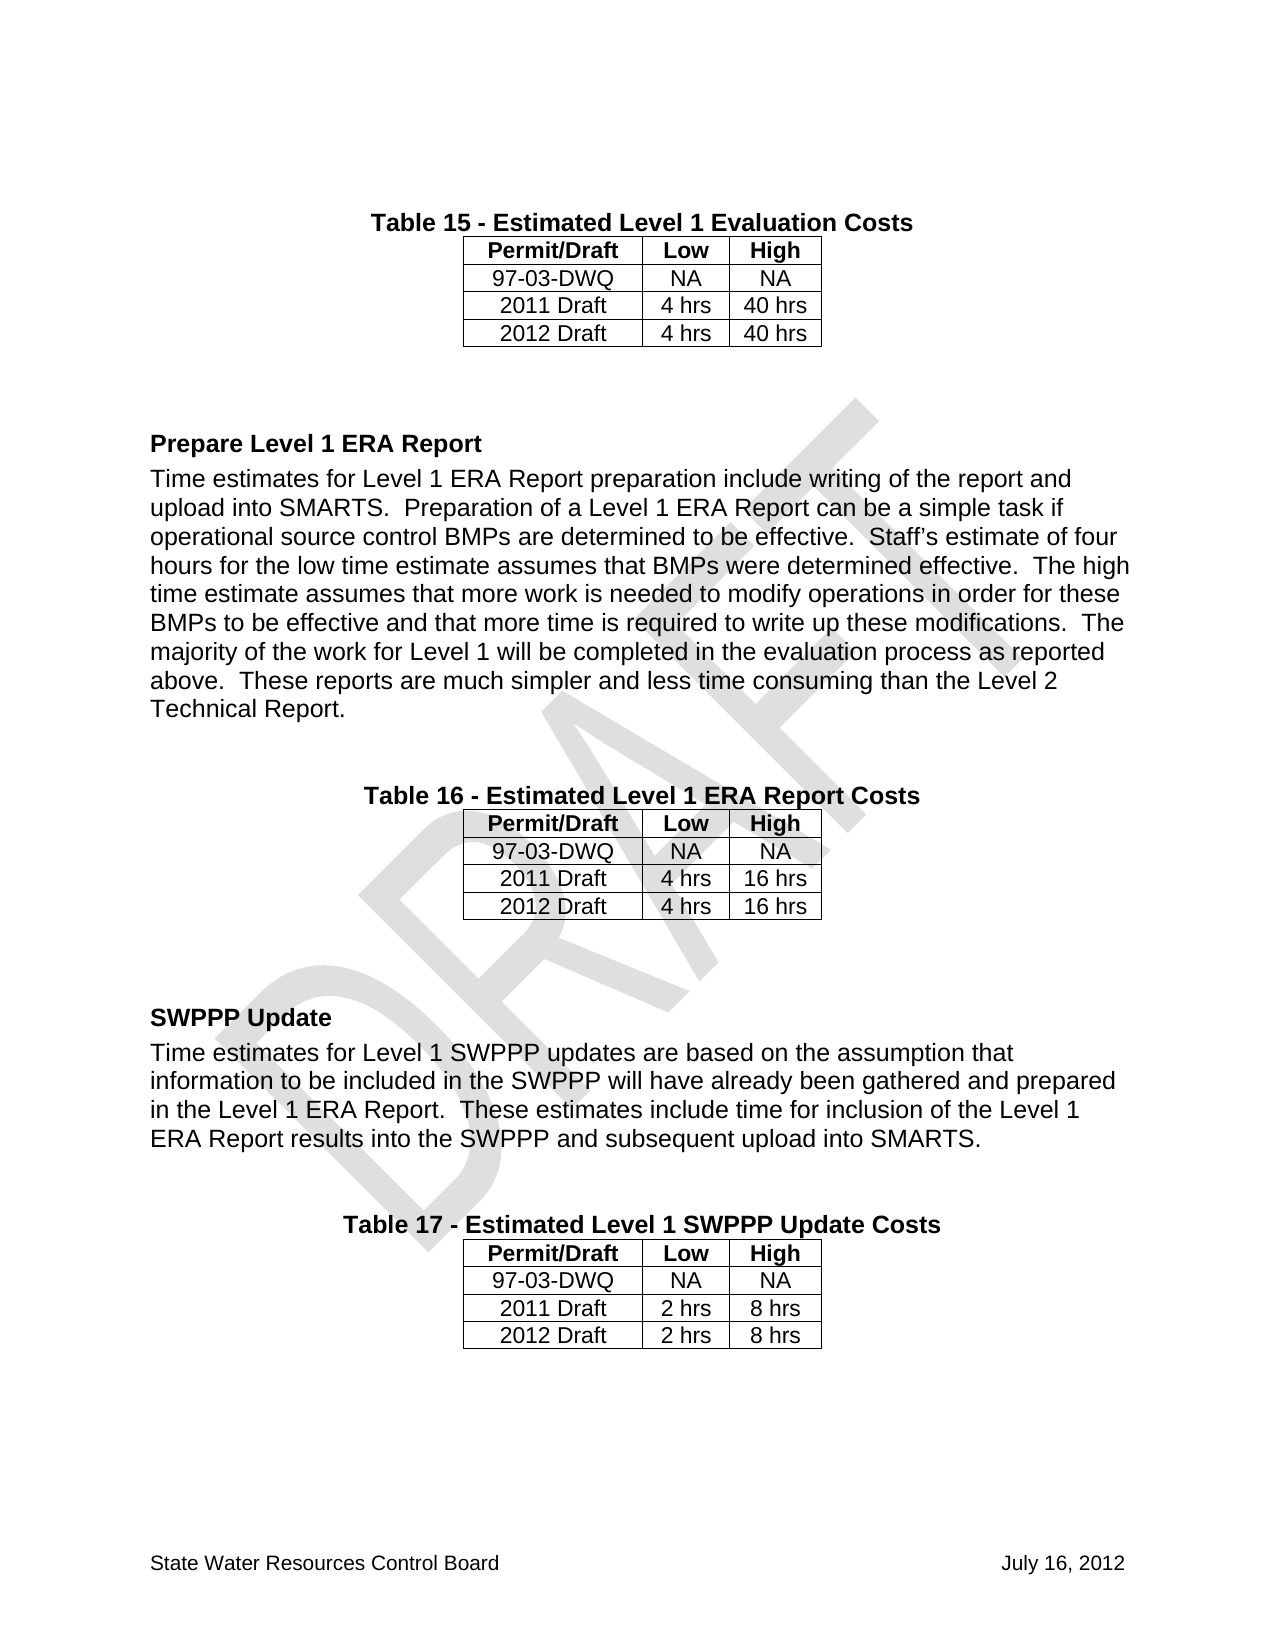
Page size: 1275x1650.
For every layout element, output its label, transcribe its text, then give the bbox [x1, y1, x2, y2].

table_cell 8 hrs [730, 1295, 821, 1321]
table_cell 8 hrs [730, 1322, 821, 1348]
table_cell NA [730, 265, 821, 291]
table_cell 2012 Draft [464, 1322, 642, 1348]
table_header Low [643, 1240, 729, 1266]
table_cell 97-03-DWQ [464, 838, 642, 864]
subtitle SWPPP Update [150, 1002, 1134, 1031]
text Time estimates for Level 1 ERA Report preparation include writing of the report and upload into SMARTS. Preparation of a Level 1 ERA Report can be a simple task if operational source control BMPs are determined to be effective. Staff’s estimate of four hours for the low time estimate assumes that BMPs were determined effective. The high time estimate assumes that more work is needed to modify operations in order for these BMPs to be effective and that more time is required to write up these modifications. The majority of the work for Level 1 will be completed in the evaluation process as reported above. These reports are much simpler and less time consuming than the Level 2 Technical Report. [150, 464, 1134, 723]
table_cell NA [643, 265, 729, 291]
table_header Low [643, 810, 729, 837]
table_cell 2011 Draft [464, 292, 642, 318]
table_header High [730, 1240, 821, 1266]
table_cell 2 hrs [643, 1295, 729, 1321]
table_cell 4 hrs [643, 292, 729, 318]
table_cell 16 hrs [730, 893, 821, 919]
text Table 16 - Estimated Level 1 ERA Report Costs [150, 781, 1134, 809]
text Time estimates for Level 1 SWPPP updates are based on the assumption that information to be included in the SWPPP will have already been gathered and prepared in the Level 1 ERA Report. These estimates include time for inclusion of the Level 1 ERA Report results into the SWPPP and subsequent upload into SMARTS. [150, 1037, 1134, 1152]
table_cell 4 hrs [643, 320, 729, 346]
table_cell 97-03-DWQ [464, 1267, 642, 1293]
table_header Low [643, 237, 729, 264]
table_cell 2 hrs [643, 1322, 729, 1348]
text Table 17 - Estimated Level 1 SWPPP Update Costs [150, 1210, 1134, 1239]
table_cell NA [643, 838, 729, 864]
table_header High [730, 237, 821, 264]
table_cell 4 hrs [643, 865, 729, 892]
table_cell NA [643, 1267, 729, 1293]
table_cell 2011 Draft [464, 865, 642, 892]
table_cell 40 hrs [730, 320, 821, 346]
table_header Permit/Draft [464, 810, 642, 837]
text Table 15 - Estimated Level 1 Evaluation Costs [150, 207, 1134, 236]
table_cell NA [730, 838, 821, 864]
table_header High [730, 810, 821, 837]
table_cell 4 hrs [643, 893, 729, 919]
table_cell 2012 Draft [464, 320, 642, 346]
subtitle Prepare Level 1 ERA Report [150, 429, 1134, 458]
table_header Permit/Draft [464, 1240, 642, 1266]
table_cell NA [730, 1267, 821, 1293]
table_cell 2012 Draft [464, 893, 642, 919]
table_cell 2011 Draft [464, 1295, 642, 1321]
table_cell 97-03-DWQ [464, 265, 642, 291]
table_cell 40 hrs [730, 292, 821, 318]
table_header Permit/Draft [464, 237, 642, 264]
table_cell 16 hrs [730, 865, 821, 892]
